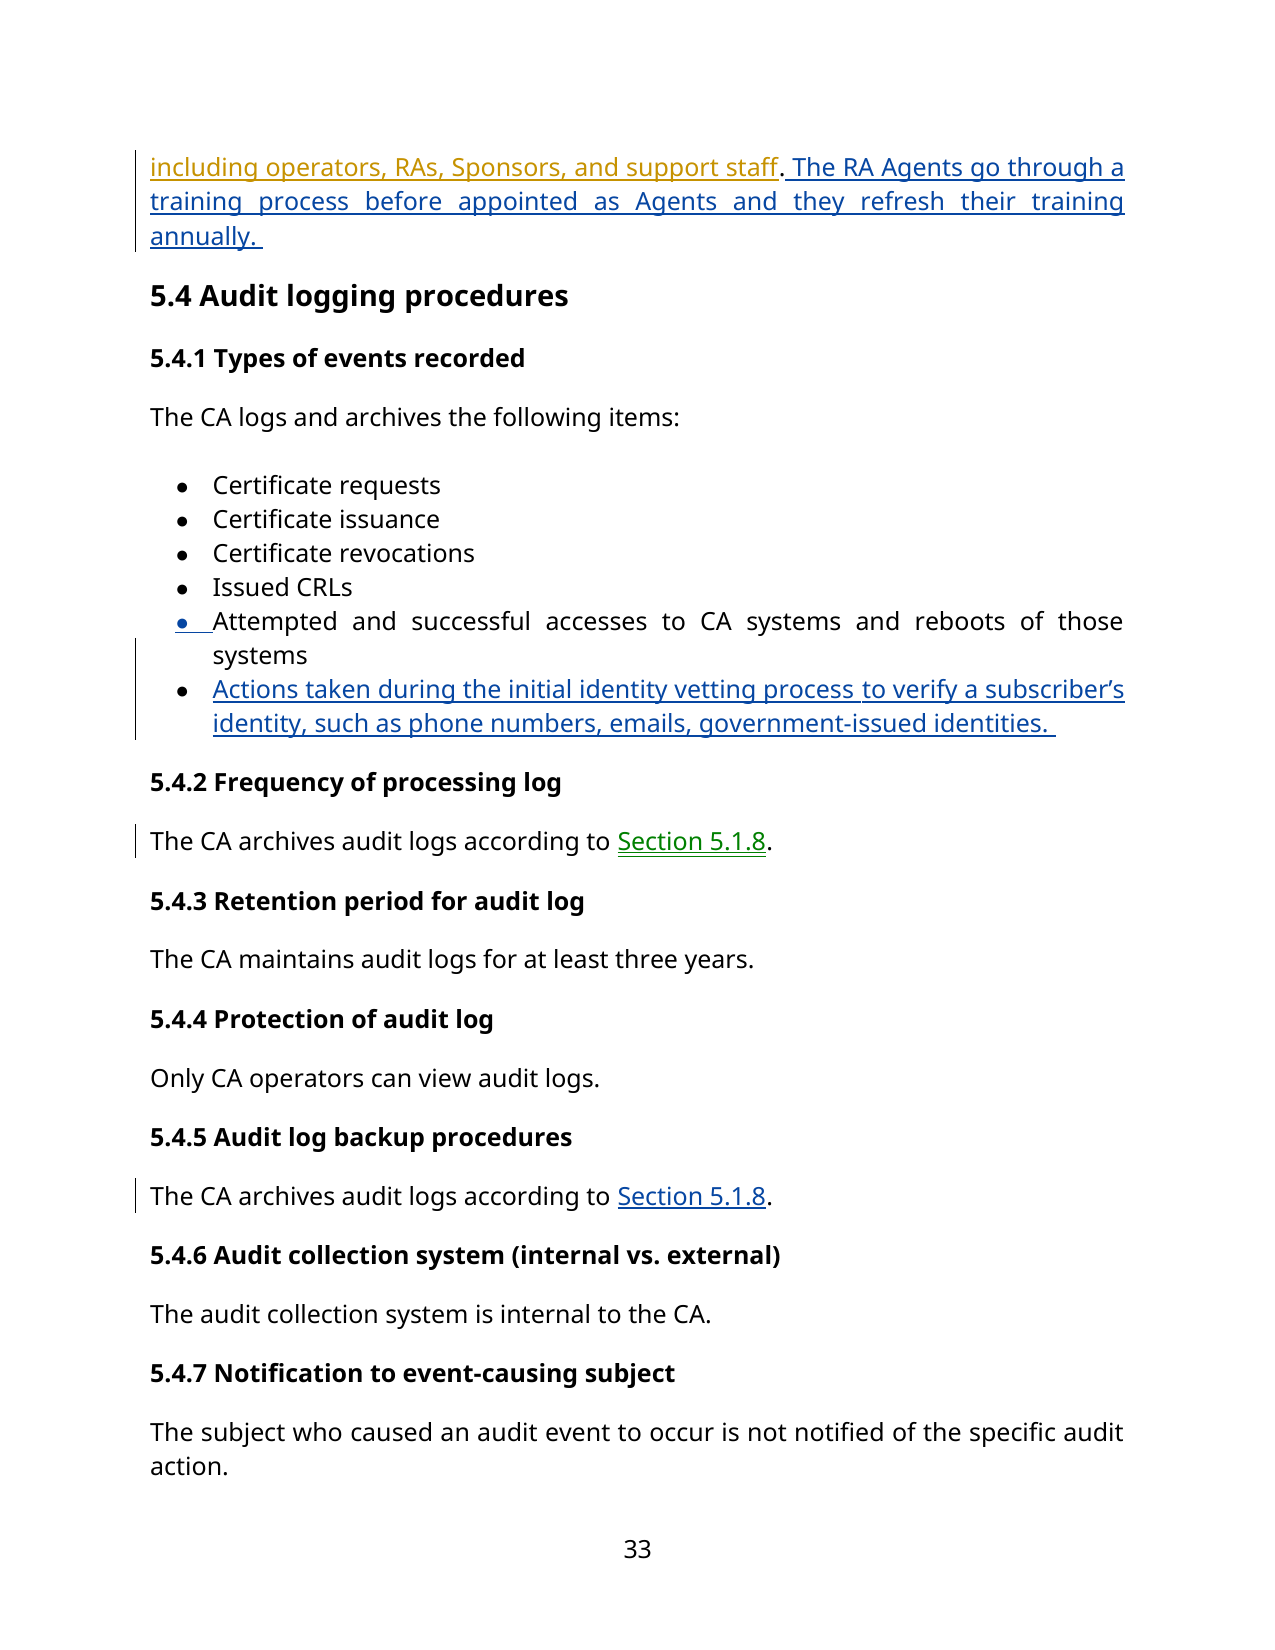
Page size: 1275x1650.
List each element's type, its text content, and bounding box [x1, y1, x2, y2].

text The CA archives audit logs according to . [150, 1178, 1125, 1212]
text . [150, 215, 1125, 252]
text The CA archives audit logs according to . [150, 824, 1125, 858]
subtitle 5.4.3 Retention period for audit log [150, 883, 1125, 917]
text Only CA operators can view audit logs. [150, 1060, 1125, 1094]
text The CA logs and archives the following items: [150, 399, 1125, 433]
text The subject who caused an audit event to occur is not notified of the specific audit action. [150, 1415, 1125, 1483]
text The CA maintains audit logs for at least three years. [150, 942, 1125, 976]
list Issued CRLs [175, 570, 1125, 604]
subtitle 5.4.1 Types of events recorded [150, 340, 1125, 374]
subtitle 5.4.5 Audit log backup procedures [150, 1119, 1125, 1153]
list Certificate requests [175, 467, 1125, 502]
subtitle 5.4.2 Frequency of processing log [150, 765, 1125, 799]
subtitle 5.4.7 Notification to event-causing subject [150, 1356, 1125, 1390]
list Attempted and successful accesses to CA systems and reboots of those systems [175, 604, 1125, 672]
list Certificate issuance [175, 502, 1125, 536]
subtitle 5.4.6 Audit collection system (internal vs. external) [150, 1237, 1125, 1272]
subtitle 5.4.4 Protection of audit log [150, 1001, 1125, 1035]
text . [150, 150, 1125, 213]
list Certificate revocations [175, 536, 1125, 570]
subtitle 5.4 Audit logging procedures [150, 276, 1125, 315]
text The audit collection system is internal to the CA. [150, 1297, 1125, 1331]
